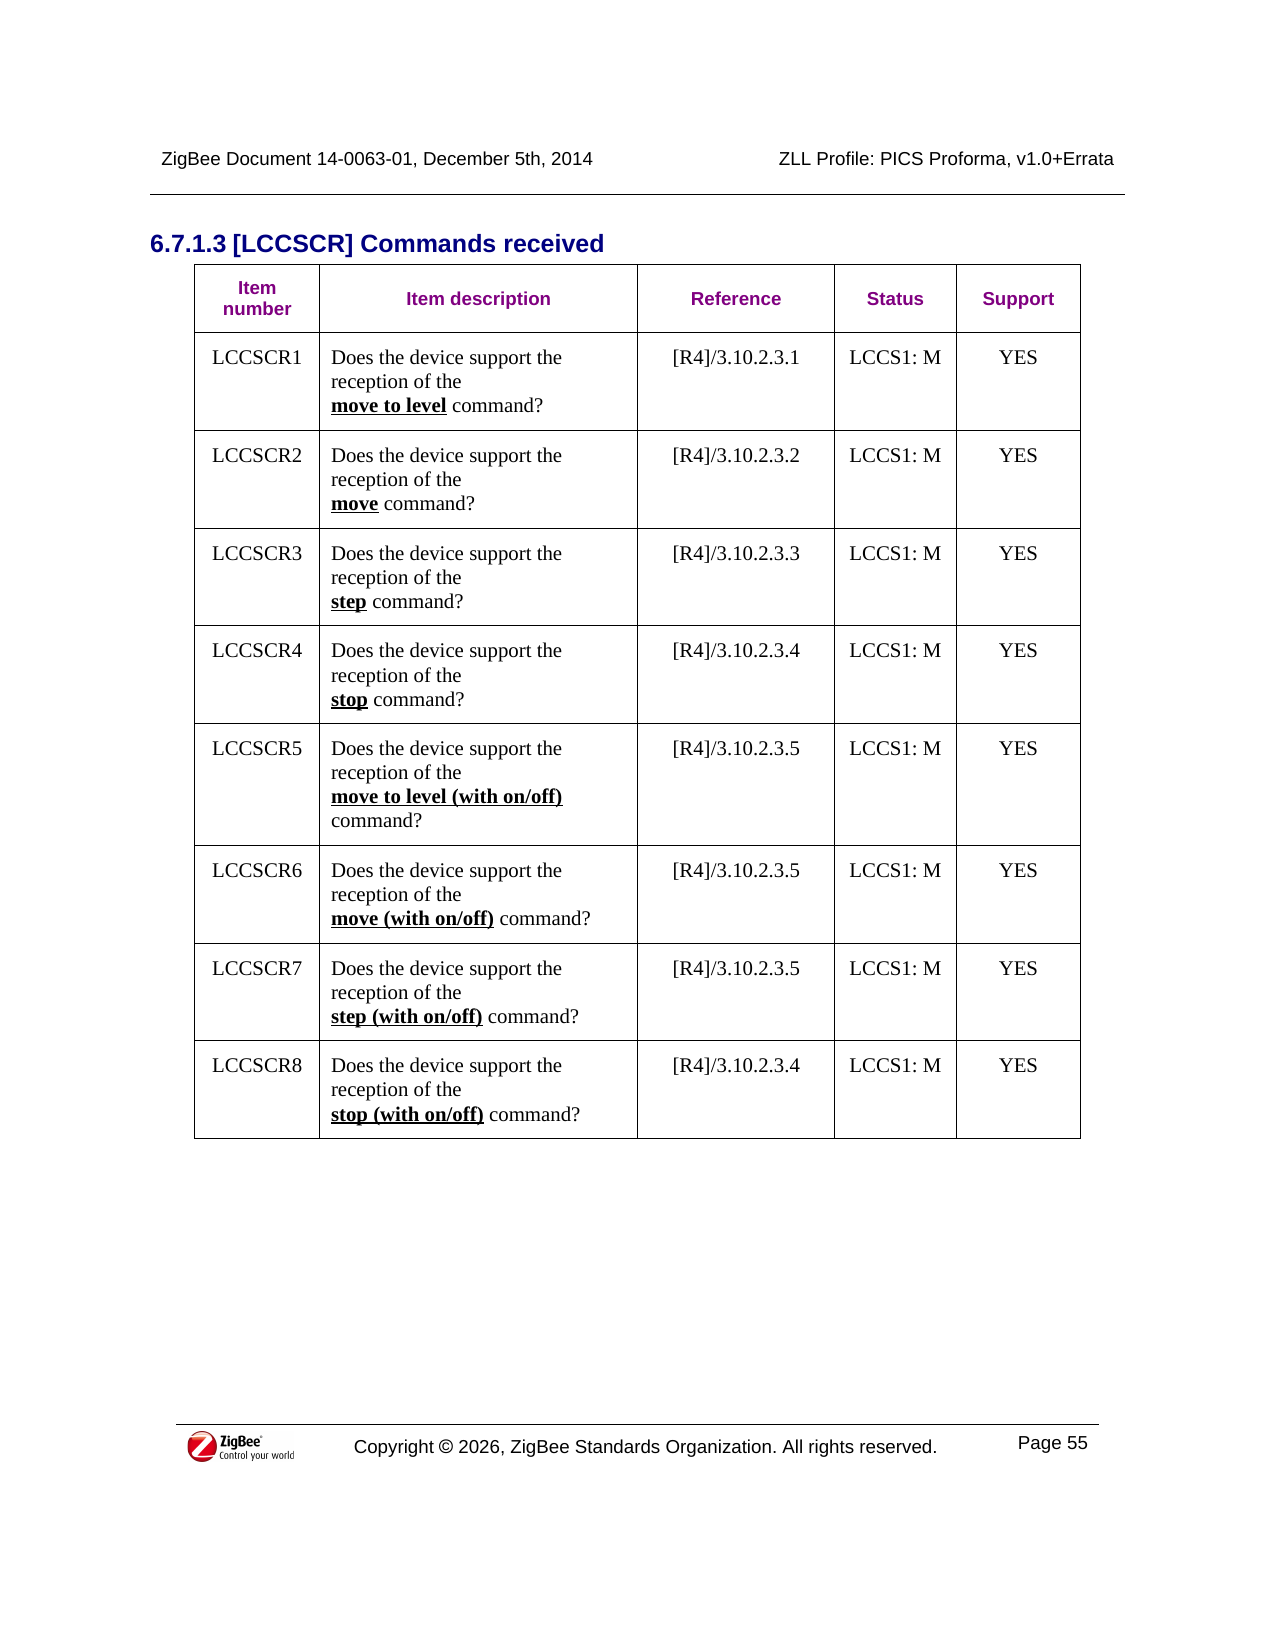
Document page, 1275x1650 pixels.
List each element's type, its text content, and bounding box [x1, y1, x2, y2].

table_header Item description [320, 265, 637, 332]
table_cell [R4]/3.10.2.3.5 [638, 944, 834, 1040]
table_cell YES [957, 529, 1080, 625]
table_cell Does the device support the reception of the move to level command? [320, 333, 637, 430]
title [LCCSCR] Commands received [150, 229, 1125, 257]
table_cell Does the device support the reception of the move command? [320, 431, 637, 528]
table_cell YES [957, 846, 1080, 943]
table_cell LCCS1: M [835, 626, 956, 723]
table_cell LCCSCR5 [195, 724, 319, 845]
table_cell LCCSCR3 [195, 529, 319, 625]
table_cell LCCSCR4 [195, 626, 319, 723]
picture [187, 1431, 294, 1462]
table_cell Does the device support the reception of the move (with on/off) command? [320, 846, 637, 943]
table_cell LCCS1: M [835, 529, 956, 625]
table_cell Does the device support the reception of the step command? [320, 529, 637, 625]
table_cell [R4]/3.10.2.3.5 [638, 724, 834, 845]
table_header Support [957, 265, 1080, 332]
table_cell [R4]/3.10.2.3.4 [638, 1041, 834, 1138]
table_header Item number [195, 265, 319, 332]
table_cell [R4]/3.10.2.3.3 [638, 529, 834, 625]
table_cell YES [957, 724, 1080, 845]
table_cell YES [957, 333, 1080, 430]
table_cell [R4]/3.10.2.3.5 [638, 846, 834, 943]
table_cell LCCS1: M [835, 333, 956, 430]
table_cell LCCS1: M [835, 944, 956, 1040]
table_cell Does the device support the reception of the stop (with on/off) command? [320, 1041, 637, 1138]
table_cell [R4]/3.10.2.3.2 [638, 431, 834, 528]
table_cell Does the device support the reception of the move to level (with on/off) command? [320, 724, 637, 845]
table_cell LCCS1: M [835, 724, 956, 845]
table_cell Does the device support the reception of the stop command? [320, 626, 637, 723]
table_header Reference [638, 265, 834, 332]
table_cell LCCSCR7 [195, 944, 319, 1040]
table_cell LCCSCR6 [195, 846, 319, 943]
table_cell LCCSCR8 [195, 1041, 319, 1138]
table_cell LCCS1: M [835, 431, 956, 528]
table_cell YES [957, 1041, 1080, 1138]
table_cell LCCSCR1 [195, 333, 319, 430]
table_cell YES [957, 431, 1080, 528]
table_cell Does the device support the reception of the step (with on/off) command? [320, 944, 637, 1040]
table_header Status [835, 265, 956, 332]
table_cell YES [957, 944, 1080, 1040]
table_cell [R4]/3.10.2.3.1 [638, 333, 834, 430]
table_cell LCCS1: M [835, 846, 956, 943]
table_cell [R4]/3.10.2.3.4 [638, 626, 834, 723]
table_cell LCCS1: M [835, 1041, 956, 1138]
table_cell YES [957, 626, 1080, 723]
table_cell LCCSCR2 [195, 431, 319, 528]
